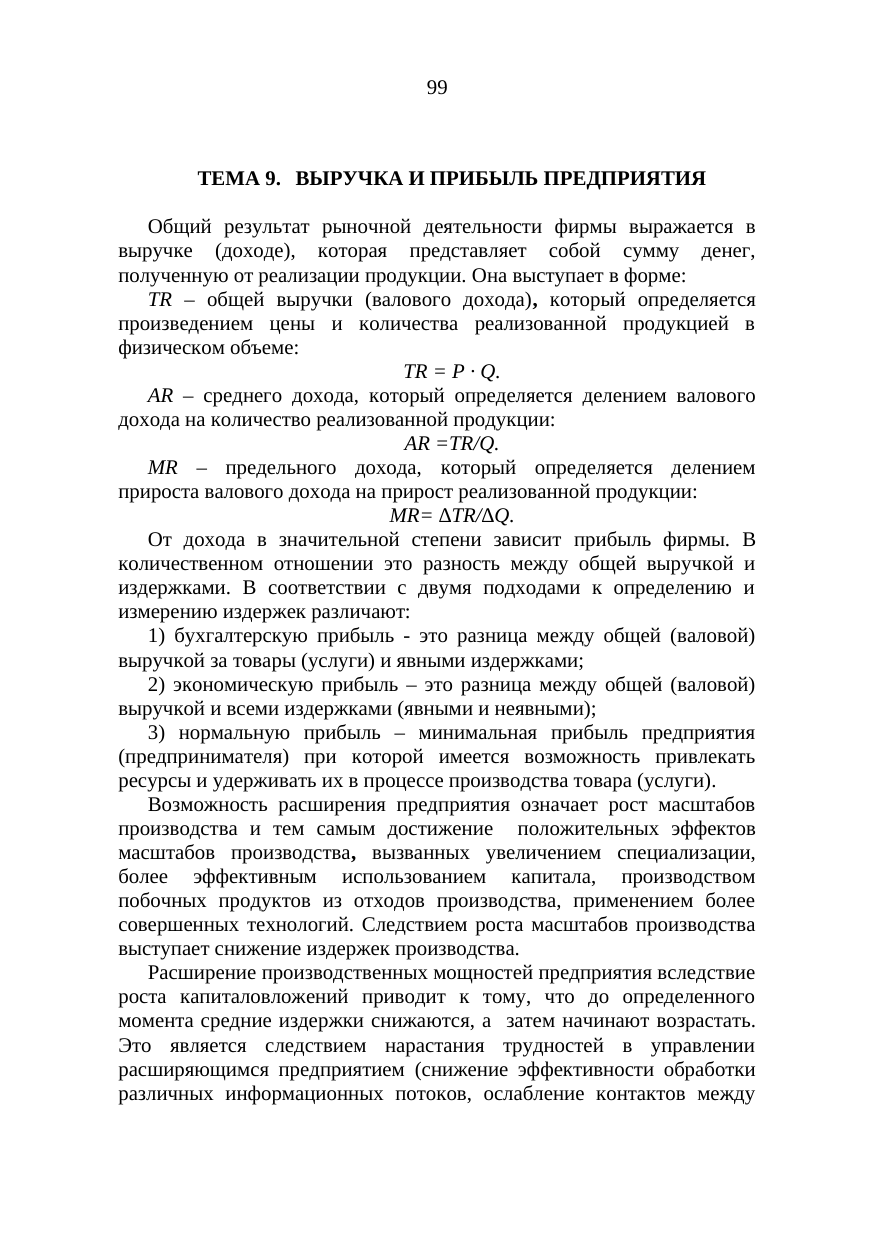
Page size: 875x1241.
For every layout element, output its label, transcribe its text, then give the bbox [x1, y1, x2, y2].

text 2) экономическую прибыль – это разница между общей (валовой) выручкой и всеми издержками (явными и неявными); [118, 672, 756, 720]
text Общий результат рыночной деятельности фирмы выражается в выручке (доходе), которая представляет собой сумму денег, полученную от реализации продукции. Она выступает в форме: [118, 214, 756, 287]
text От дохода в значительной степени зависит прибыль фирмы. В количественном отношении это разность между общей выручкой и издержками. В соответствии с двумя подходами к определению и измерению издержек различают: [118, 527, 756, 623]
text Возможность расширения предприятия означает рост масштабов производства и тем самым достижение положительных эффектов масштабов производства, вызванных увеличением специализации, более эффективным использованием капитала, производством побочных продуктов из отходов производства, применением более совершенных технологий. Следствием роста масштабов производства выступает снижение издержек производства. [118, 792, 756, 960]
text 1) бухгалтерскую прибыль - это разница между общей (валовой) выручкой за товары (услуги) и явными издержками; [118, 623, 756, 672]
text AR =TR/Q. [118, 431, 756, 455]
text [118, 960, 756, 1105]
text 3) нормальную прибыль – минимальная прибыль предприятия (предпринимателя) при которой имеется возможность привлекать ресурсы и удерживать их в процессе производства товара (услуги). [118, 720, 756, 792]
text ТЕМА 9. ВЫРУЧКА И ПРИБЫЛЬ ПРЕДПРИЯТИЯ [118, 166, 756, 190]
text AR – среднего дохода, который определяется делением валового дохода на количество реализованной продукции: [118, 383, 756, 431]
text MR= ∆TR/∆Q. [118, 503, 756, 527]
text TR – общей выручки (валового дохода), который определяется произведением цены и количества реализованной продукцией в физическом объеме: [118, 287, 756, 359]
text TR = P ∙ Q. [118, 359, 756, 383]
text MR – предельного дохода, который определяется делением прироста валового дохода на прирост реализованной продукции: [118, 455, 756, 503]
